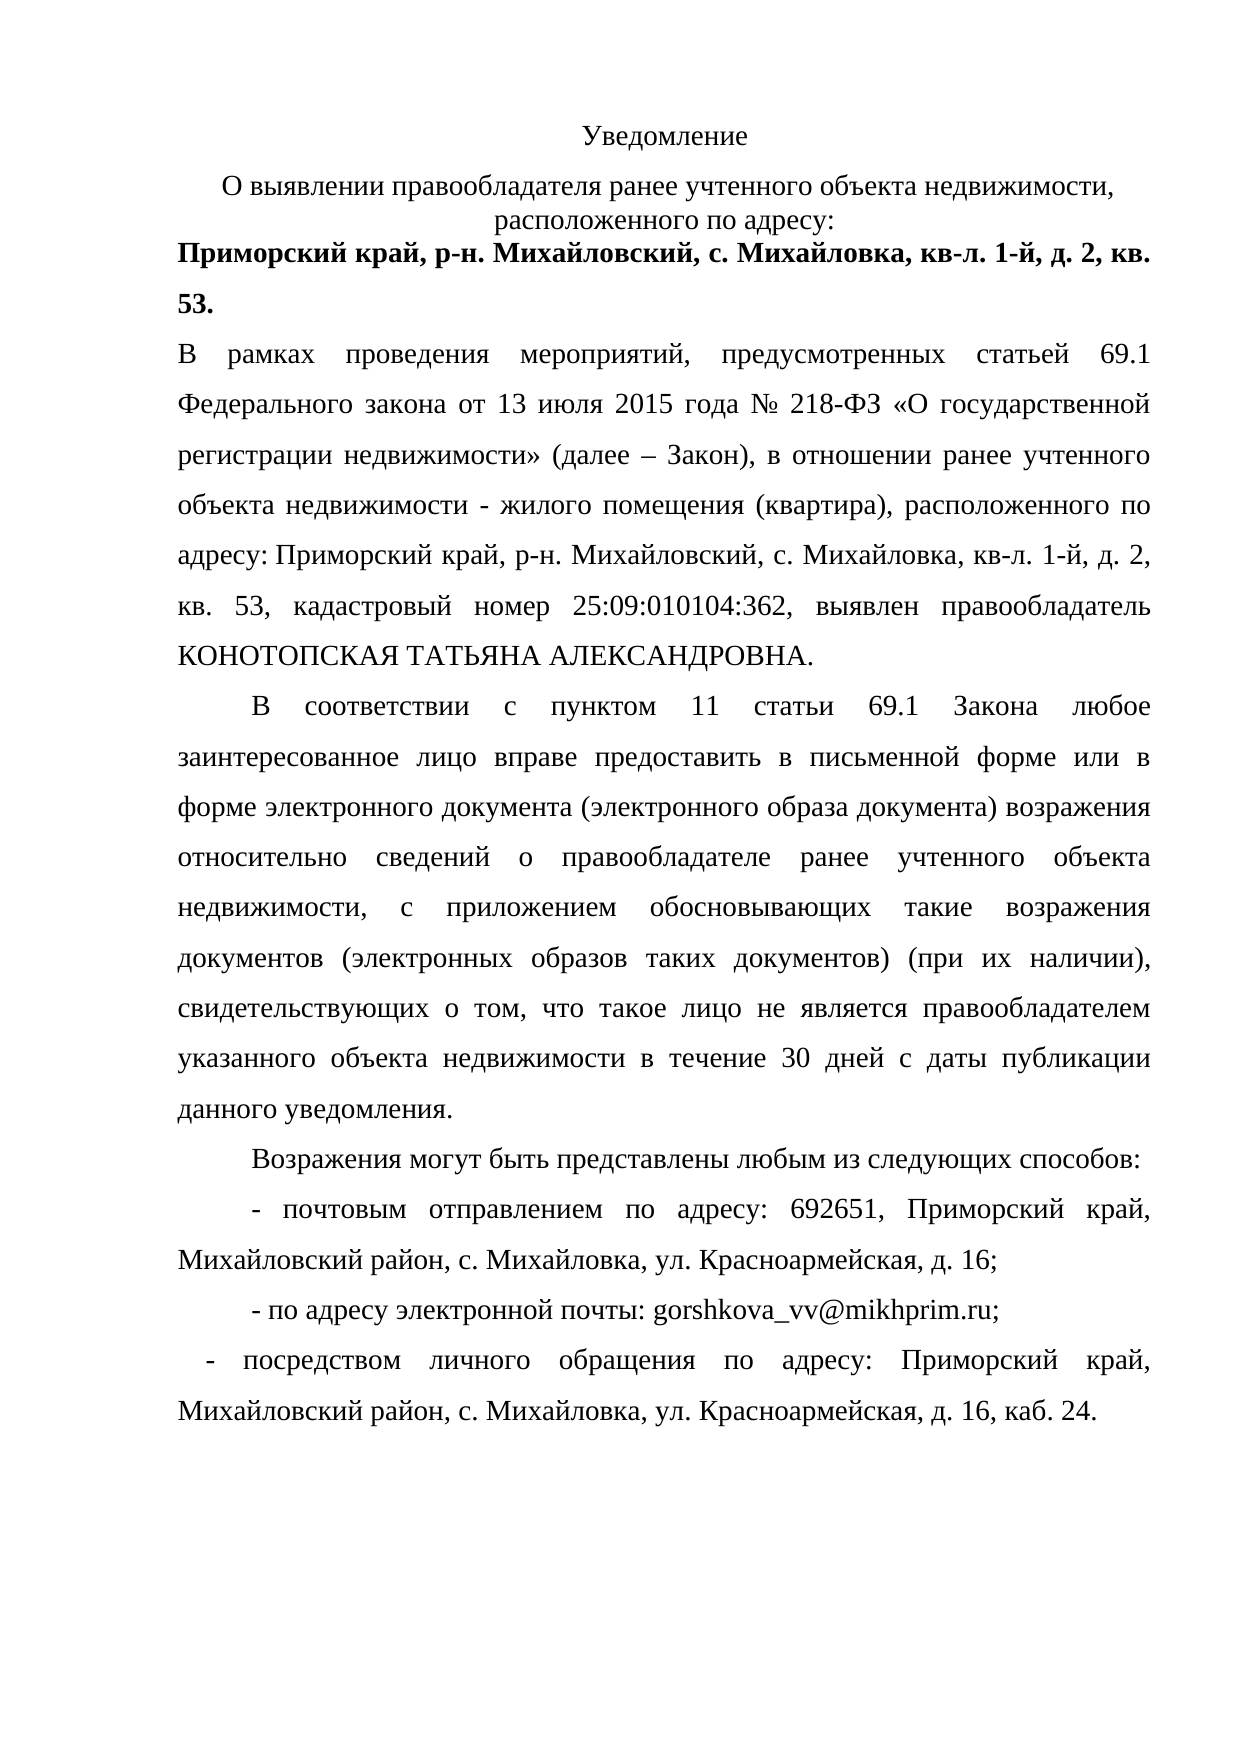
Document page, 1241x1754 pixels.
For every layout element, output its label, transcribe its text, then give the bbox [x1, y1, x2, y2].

text В соответствии с пунктом 11 статьи 69.1 Закона любое заинтересованное лицо вправе предоставить в письменной форме или в форме электронного документа (электронного образа документа) возражения относительно сведений о правообладателе ранее учтенного объекта недвижимости, с приложением обосновывающих такие возражения документов (электронных образов таких документов) (при их наличии), свидетельствующих о том, что такое лицо не является правообладателем указанного объекта недвижимости в течение 30 дней с даты публикации данного уведомления. [177, 688, 1152, 1124]
text В рамках проведения мероприятий, предусмотренных статьей 69.1 Федерального закона от 13 июля 2015 года № 218-ФЗ «О государственной регистрации недвижимости» (далее – Закон), в отношении ранее учтенного объекта недвижимости - жилого помещения (квартира), расположенного по адресу: Приморский край, р-н. Михайловский, с. Михайловка, кв-л. 1-й, д. 2, кв. 53, кадастровый номер 25:09:010104:362, выявлен правообладатель КОНОТОПСКАЯ ТАТЬЯНА АЛЕКСАНДРОВНА. [177, 336, 1152, 672]
text Приморский край, р-н. Михайловский, с. Михайловка, кв-л. 1-й, д. 2, кв. 53. [177, 236, 1152, 319]
text О выявлении правообладателя ранее учтенного объекта недвижимости, расположенного по адресу: [177, 168, 1152, 236]
text Уведомление [177, 118, 1152, 152]
text Возражения могут быть представлены любым из следующих способов: [177, 1141, 1152, 1175]
text - посредством личного обращения по адресу: Приморский край, Михайловский район, с. Михайловка, ул. Красноармейская, д. 16, каб. 24. [177, 1342, 1152, 1426]
text - по адресу электронной почты: gorshkova_vv@mikhprim.ru; [177, 1292, 1152, 1326]
text - почтовым отправлением по адресу: 692651, Приморский край, Михайловский район, с. Михайловка, ул. Красноармейская, д. 16; [177, 1191, 1152, 1275]
